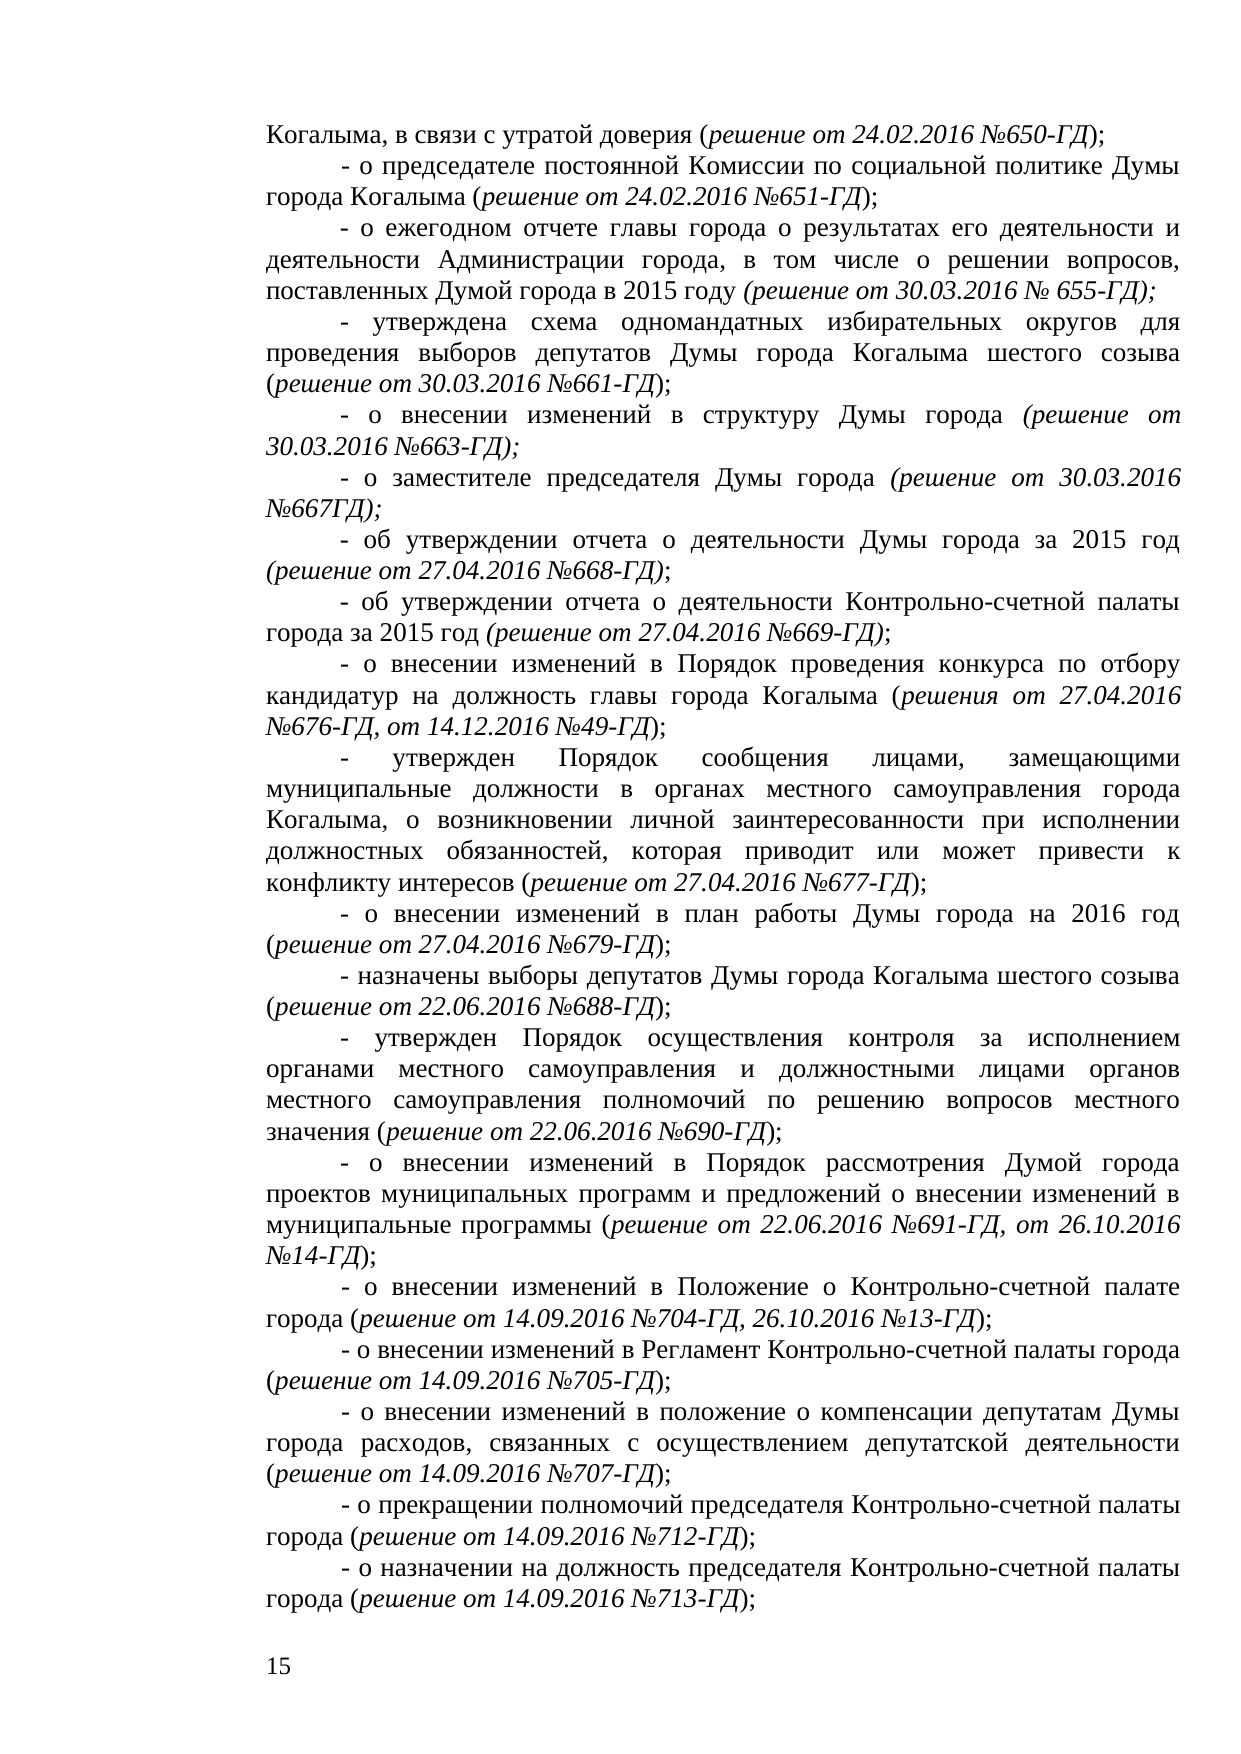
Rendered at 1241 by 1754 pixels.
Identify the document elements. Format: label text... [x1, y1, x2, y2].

text - утверждена схема одномандатных избирательных округов для проведения выборов депутатов Думы города Когалыма шестого созыва (решение от 30.03.2016 №661-ГД); [266, 305, 1181, 398]
text - о ежегодном отчете главы города о результатах его деятельности и деятельности Администрации города, в том числе о решении вопросов, поставленных Думой города в 2015 году (решение от 30.03.2016 № 655-ГД); [266, 212, 1181, 305]
text - о внесении изменений в план работы Думы города на 2016 год (решение от 27.04.2016 №679-ГД); [266, 897, 1181, 959]
text - о внесении изменений в структуру Думы города (решение от 30.03.2016 №663-ГД); [266, 398, 1181, 461]
text - назначены выборы депутатов Думы города Когалыма шестого созыва (решение от 22.06.2016 №688-ГД); [266, 959, 1181, 1021]
text - утвержден Порядок сообщения лицами, замещающими муниципальные должности в органах местного самоуправления города Когалыма, о возникновении личной заинтересованности при исполнении должностных обязанностей, которая приводит или может привести к конфликту интересов (решение от 27.04.2016 №677-ГД); [266, 741, 1181, 897]
text - о внесении изменений в Регламент Контрольно-счетной палаты города (решение от 14.09.2016 №705-ГД); [266, 1333, 1181, 1395]
text - о внесении изменений в Порядок рассмотрения Думой города проектов муниципальных программ и предложений о внесении изменений в муниципальные программы (решение от 22.06.2016 №691-ГД, от 26.10.2016 №14-ГД); [266, 1146, 1181, 1271]
text - о председателе постоянной Комиссии по социальной политике Думы города Когалыма (решение от 24.02.2016 №651-ГД); [266, 149, 1181, 212]
text - о назначении на должность председателя Контрольно-счетной палаты города (решение от 14.09.2016 №713-ГД); [266, 1551, 1181, 1613]
text - о внесении изменений в Положение о Контрольно-счетной палате города (решение от 14.09.2016 №704-ГД, 26.10.2016 №13-ГД); [266, 1271, 1181, 1333]
text - о внесении изменений в положение о компенсации депутатам Думы города расходов, связанных с осуществлением депутатской деятельности (решение от 14.09.2016 №707-ГД); [266, 1395, 1181, 1488]
text - об утверждении отчета о деятельности Думы города за 2015 год (решение от 27.04.2016 №668-ГД); [266, 523, 1181, 585]
text - утвержден Порядок осуществления контроля за исполнением органами местного самоуправления и должностными лицами органов местного самоуправления полномочий по решению вопросов местного значения (решение от 22.06.2016 №690-ГД); [266, 1021, 1181, 1146]
text - о прекращении полномочий председателя Контрольно-счетной палаты города (решение от 14.09.2016 №712-ГД); [266, 1488, 1181, 1551]
text - о заместителе председателя Думы города (решение от 30.03.2016 №667ГД); [266, 461, 1181, 523]
text - о внесении изменений в Порядок проведения конкурса по отбору кандидатур на должность главы города Когалыма (решения от 27.04.2016 №676-ГД, от 14.12.2016 №49-ГД); [266, 648, 1181, 741]
text - об утверждении отчета о деятельности Контрольно-счетной палаты города за 2015 год (решение от 27.04.2016 №669-ГД); [266, 585, 1181, 648]
